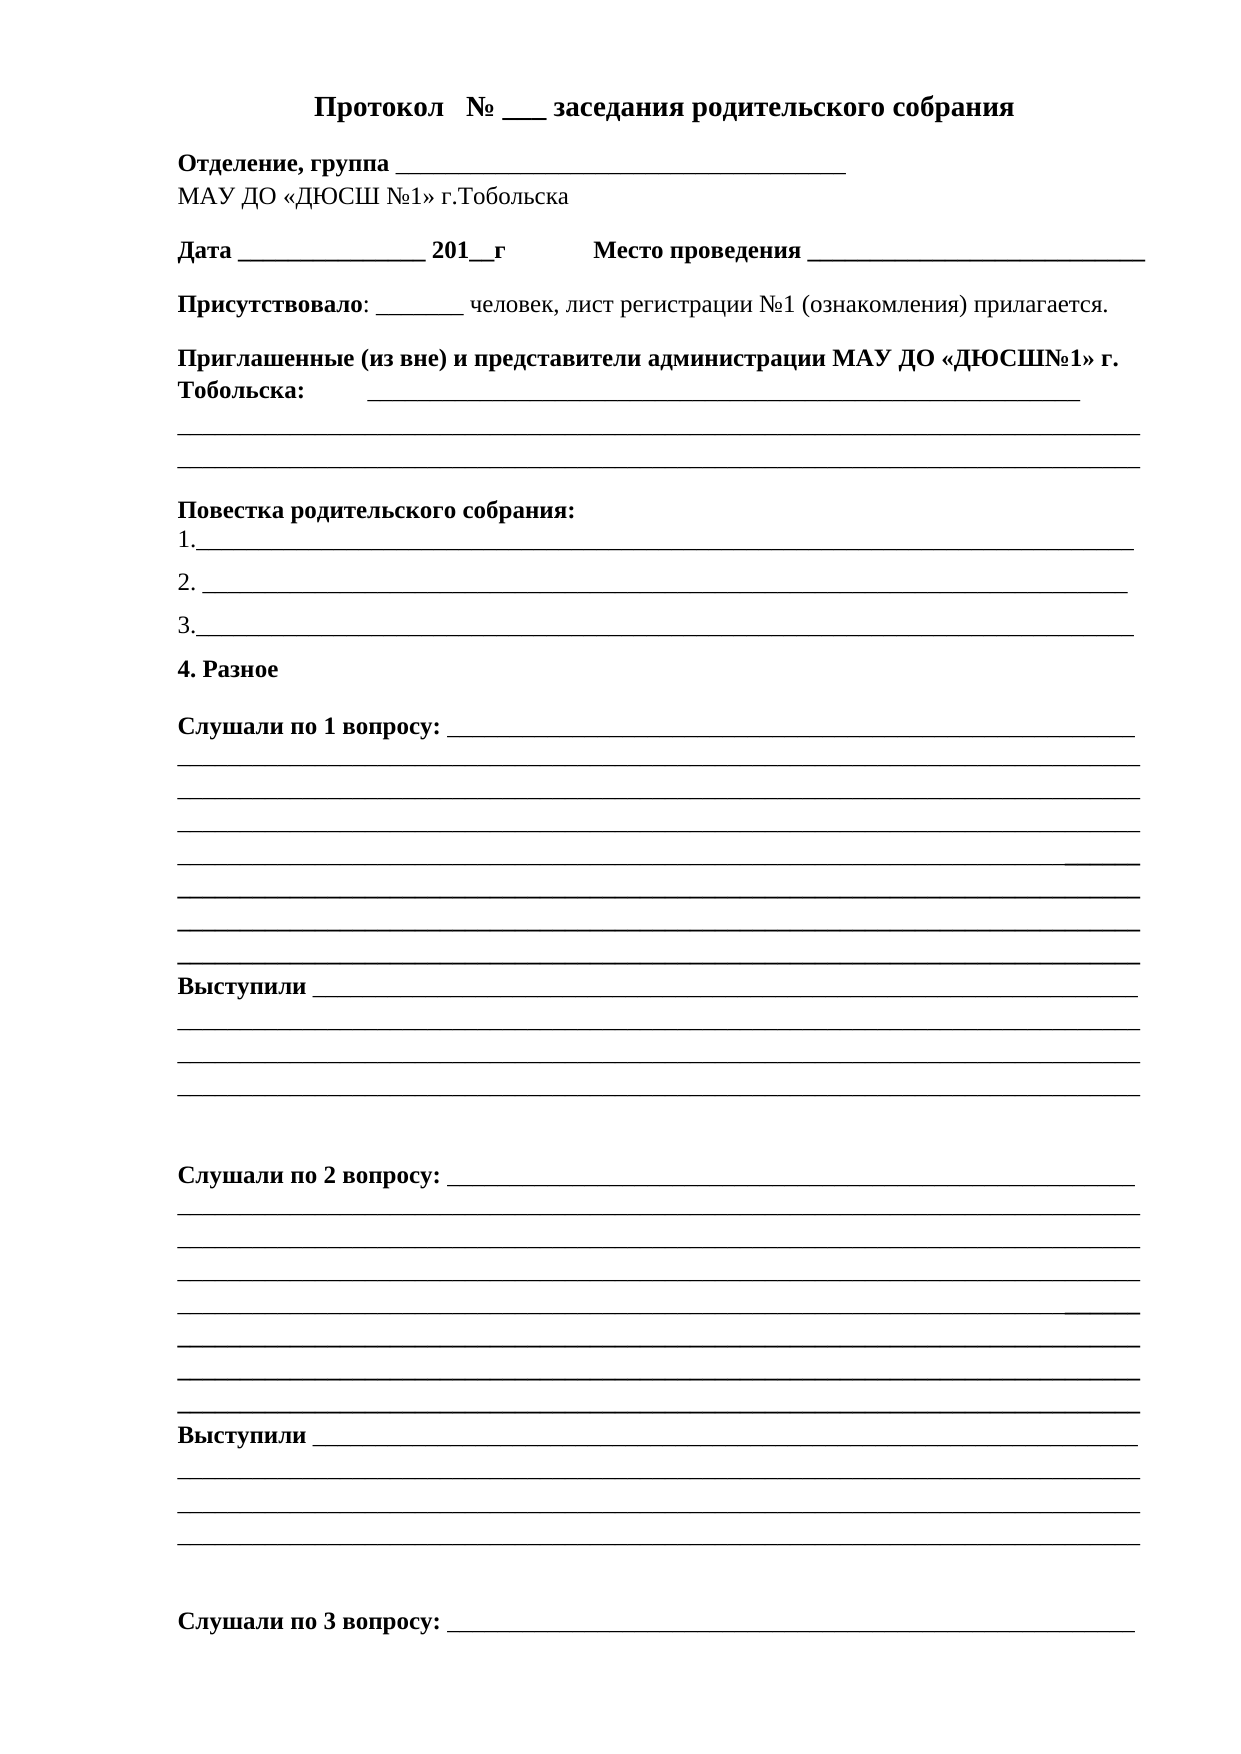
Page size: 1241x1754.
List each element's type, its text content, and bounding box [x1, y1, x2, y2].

text _____________________________________________________________________________ [177, 1070, 1152, 1099]
text Отделение, группа ____________________________________ МАУ ДО «ДЮСШ №1» г.Тобольска [177, 148, 1152, 210]
text 3.___________________________________________________________________________ [177, 611, 1152, 639]
text Протокол № ___ заседания родительского собрания [177, 89, 1152, 122]
text _____________________________________________________________________________ [177, 1487, 1152, 1515]
text Приглашенные (из вне) и представители администрации МАУ ДО «ДЮСШ№1» г. Тобольска: _________________________________________________________ __________________________________________________________________________________________________________________________________________________________ [177, 343, 1152, 470]
text 2. __________________________________________________________________________ [177, 567, 1152, 596]
text _____________________________________________________________________________ [177, 1037, 1152, 1066]
text Слушали по 1 вопросу: _______________________________________________________ [177, 711, 1152, 740]
text Дата _______________ 201__г Место проведения ___________________________ [177, 235, 1152, 264]
text _____________________________________________________________________________ [177, 1453, 1152, 1482]
text Слушали по 2 вопросу: _______________________________________________________ [177, 1161, 1152, 1189]
text Выступили __________________________________________________________________ [177, 971, 1152, 1000]
text 1.___________________________________________________________________________ [177, 524, 1152, 553]
text Присутствовало: _______ человек, лист регистрации №1 (ознакомления) прилагается. [177, 289, 1152, 317]
text _____________________________________________________________________________ [177, 1004, 1152, 1033]
text Выступили __________________________________________________________________ [177, 1421, 1152, 1449]
text Слушали по 3 вопросу: _______________________________________________________ [177, 1606, 1152, 1635]
text Повестка родительского собрания: [177, 496, 1152, 524]
text _____________________________________________________________________________ [177, 1519, 1152, 1548]
text 4. Разное [177, 654, 1152, 682]
